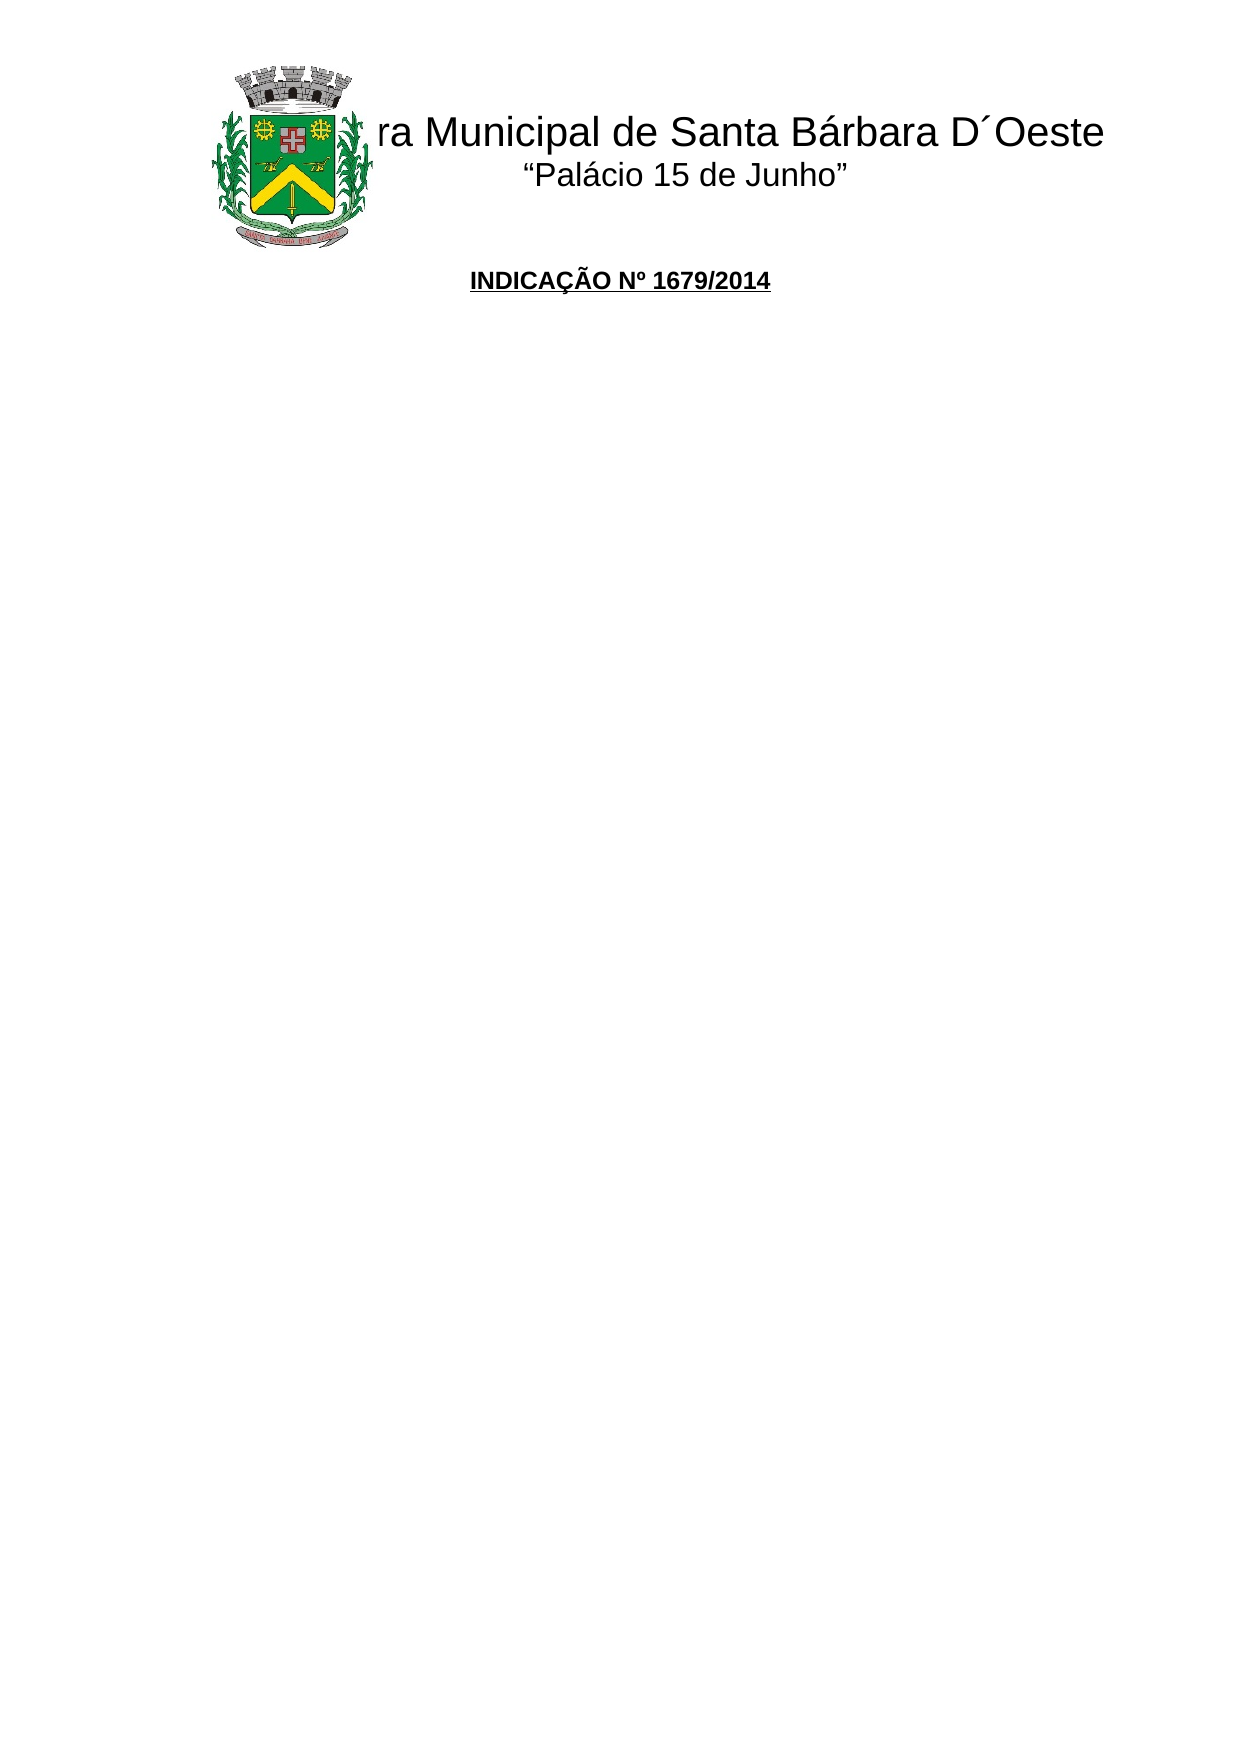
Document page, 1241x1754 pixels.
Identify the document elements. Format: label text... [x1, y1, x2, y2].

title INDICAÇÃO Nº 1679/2014 [177, 266, 1063, 294]
picture [211, 66, 380, 255]
